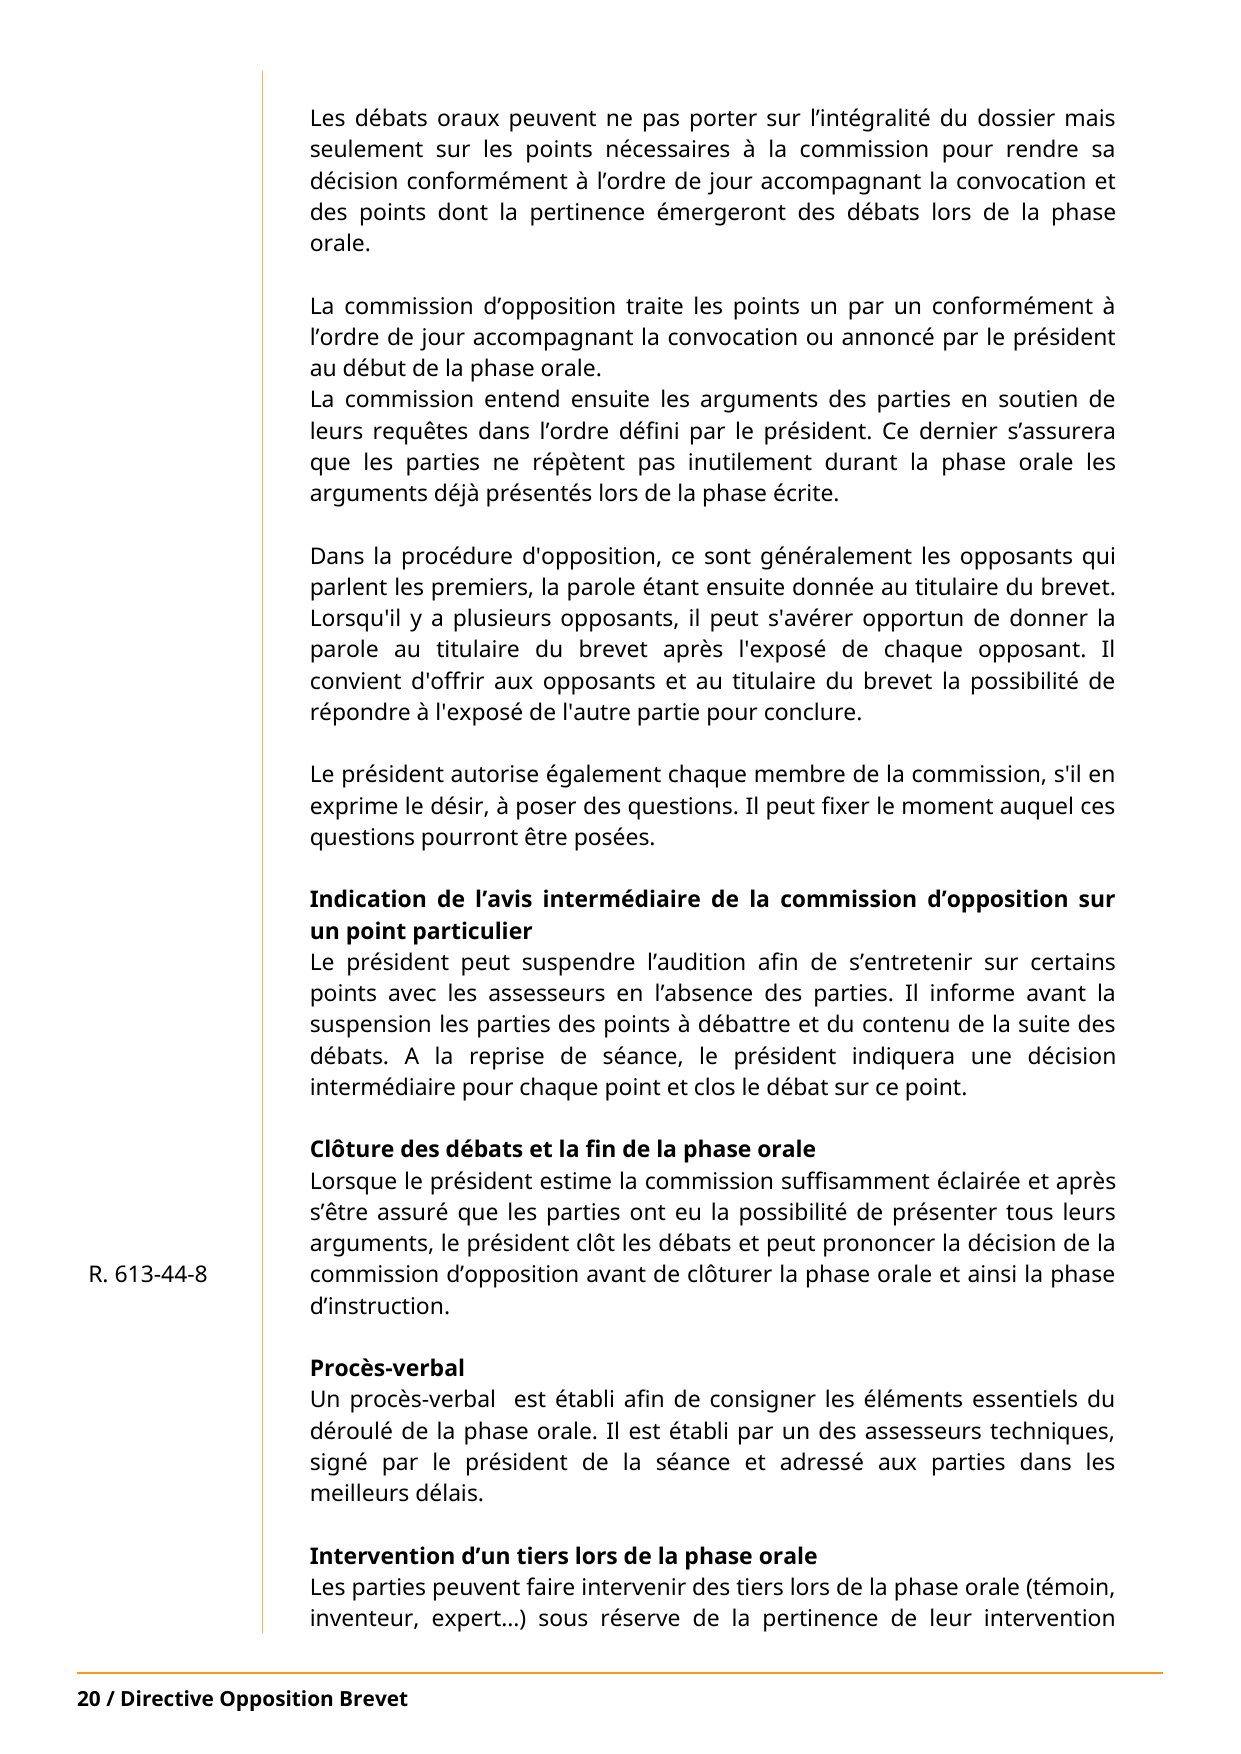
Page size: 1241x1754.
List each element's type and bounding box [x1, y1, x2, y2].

table_header [77, 71, 262, 1633]
table_header [263, 71, 1128, 1633]
